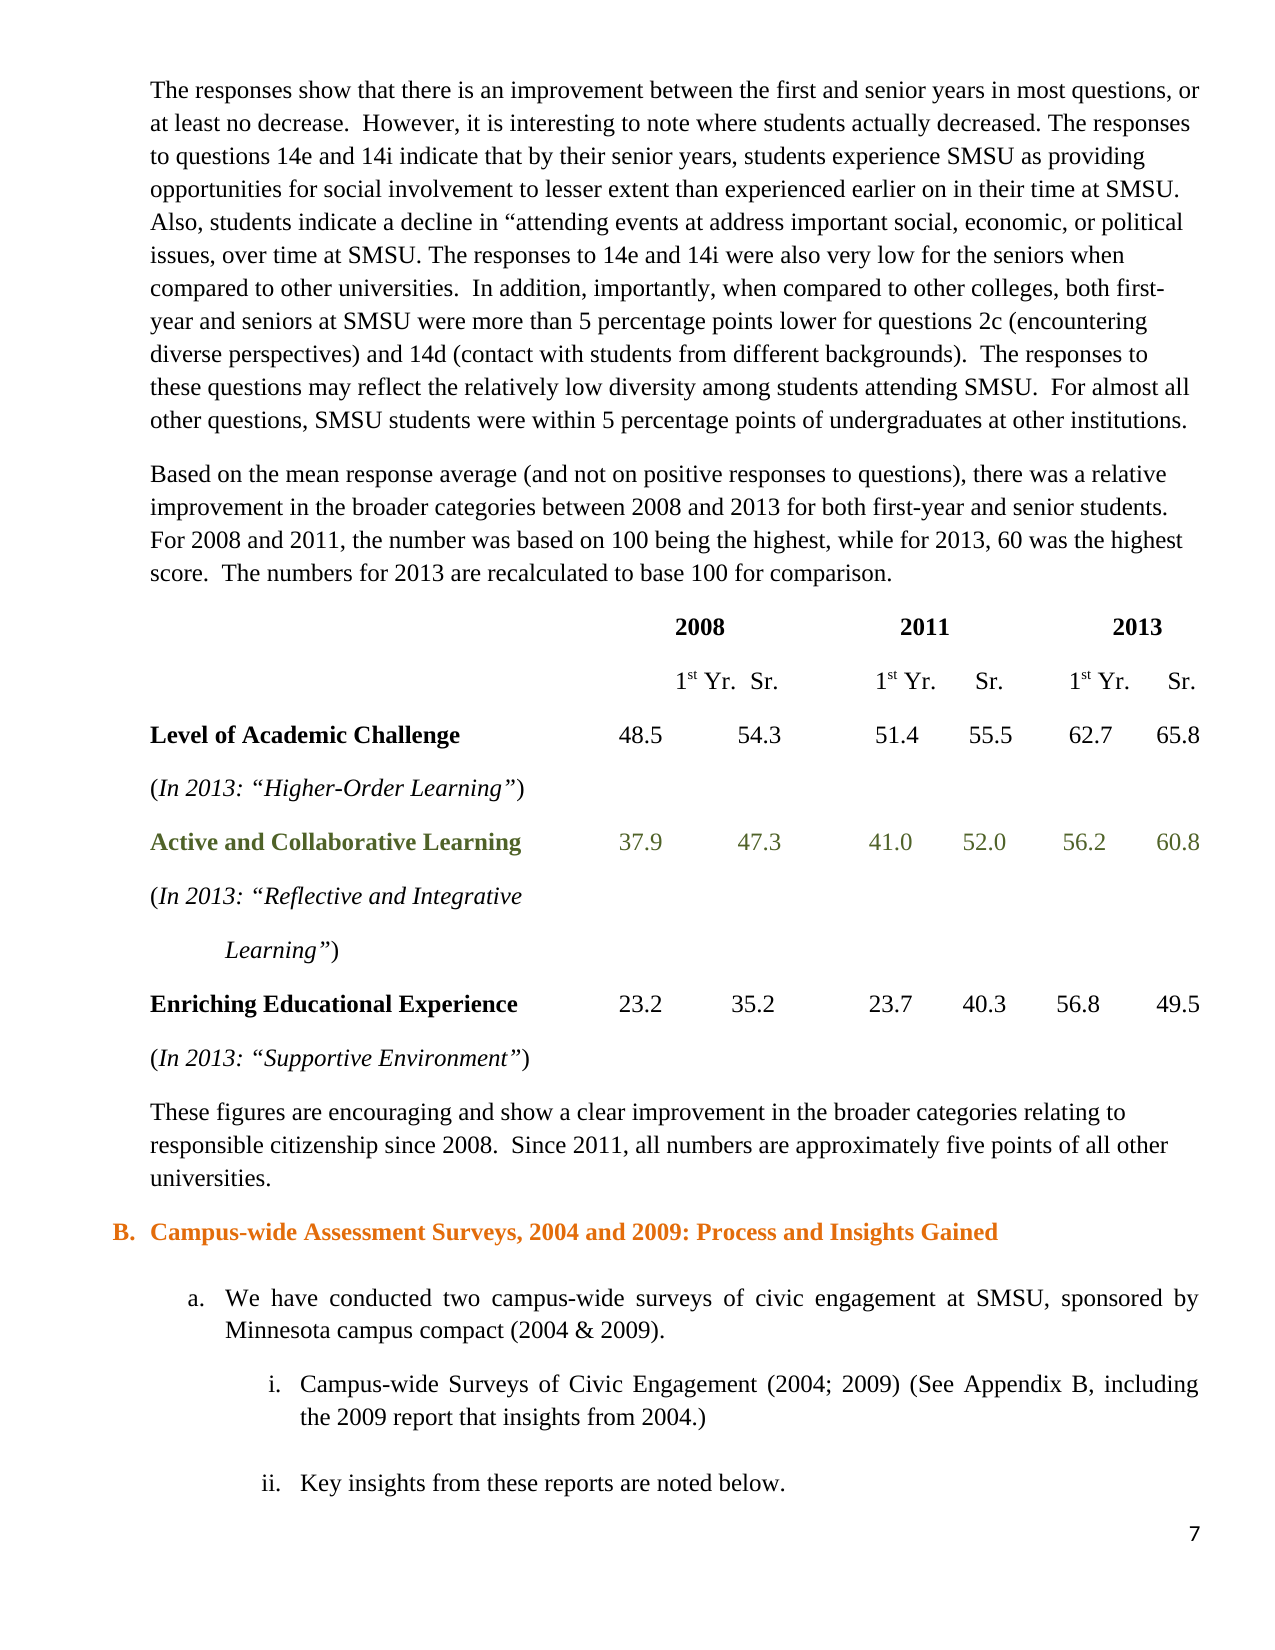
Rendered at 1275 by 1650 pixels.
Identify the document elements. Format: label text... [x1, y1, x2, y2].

list We have conducted two campus-wide surveys of civic engagement at SMSU, sponsored by Minnesota campus compact (2004 & 2009). [187, 1283, 1200, 1344]
text Active and Collaborative Learning 37.9 47.3 41.0 52.0 56.2 60.8 [150, 827, 1200, 856]
text Enriching Educational Experience 23.2 35.2 23.7 40.3 56.8 49.5 [150, 989, 1200, 1018]
list Campus-wide Assessment Surveys, 2004 and 2009: Process and Insights Gained [112, 1217, 1200, 1245]
list Key insights from these reports are noted below. [281, 1468, 1200, 1497]
text Level of Academic Challenge 48.5 54.3 51.4 55.5 62.7 65.8 [150, 720, 1200, 748]
list Campus-wide Surveys of Civic Engagement (2004; 2009) (See Appendix B, including the 2009 report that insights from 2004.) [281, 1369, 1200, 1431]
text Learning”) [150, 935, 1200, 964]
text 2008 2011 2013 [150, 612, 1200, 641]
text 1st Yr. Sr. 1st Yr. Sr. 1st Yr. Sr. [150, 666, 1200, 694]
text (In 2013: “Reflective and Integrative [150, 881, 1200, 910]
text These figures are encouraging and show a clear improvement in the broader categories relating to responsible citizenship since 2008. Since 2011, all numbers are approximately five points of all other universities. [150, 1097, 1200, 1191]
text (In 2013: “Higher-Order Learning”) [150, 773, 1200, 802]
text (In 2013: “Supportive Environment”) [150, 1043, 1200, 1072]
text The responses show that there is an improvement between the first and senior years in most questions, or at least no decrease. However, it is interesting to note where students actually decreased. The responses to questions 14e and 14i indicate that by their senior years, students experience SMSU as providing opportunities for social involvement to lesser extent than experienced earlier on in their time at SMSU. Also, students indicate a decline in “attending events at address important social, economic, or political issues, over time at SMSU. The responses to 14e and 14i were also very low for the seniors when compared to other universities. In addition, importantly, when compared to other colleges, both first-year and seniors at SMSU were more than 5 percentage points lower for questions 2c (encountering diverse perspectives) and 14d (contact with students from different backgrounds). The responses to these questions may reflect the relatively low diversity among students attending SMSU. For almost all other questions, SMSU students were within 5 percentage points of undergraduates at other institutions. [150, 75, 1200, 434]
text Based on the mean response average (and not on positive responses to questions), there was a relative improvement in the broader categories between 2008 and 2013 for both first-year and senior students. For 2008 and 2011, the number was based on 100 being the highest, while for 2013, 60 was the highest score. The numbers for 2013 are recalculated to base 100 for comparison. [150, 459, 1200, 587]
